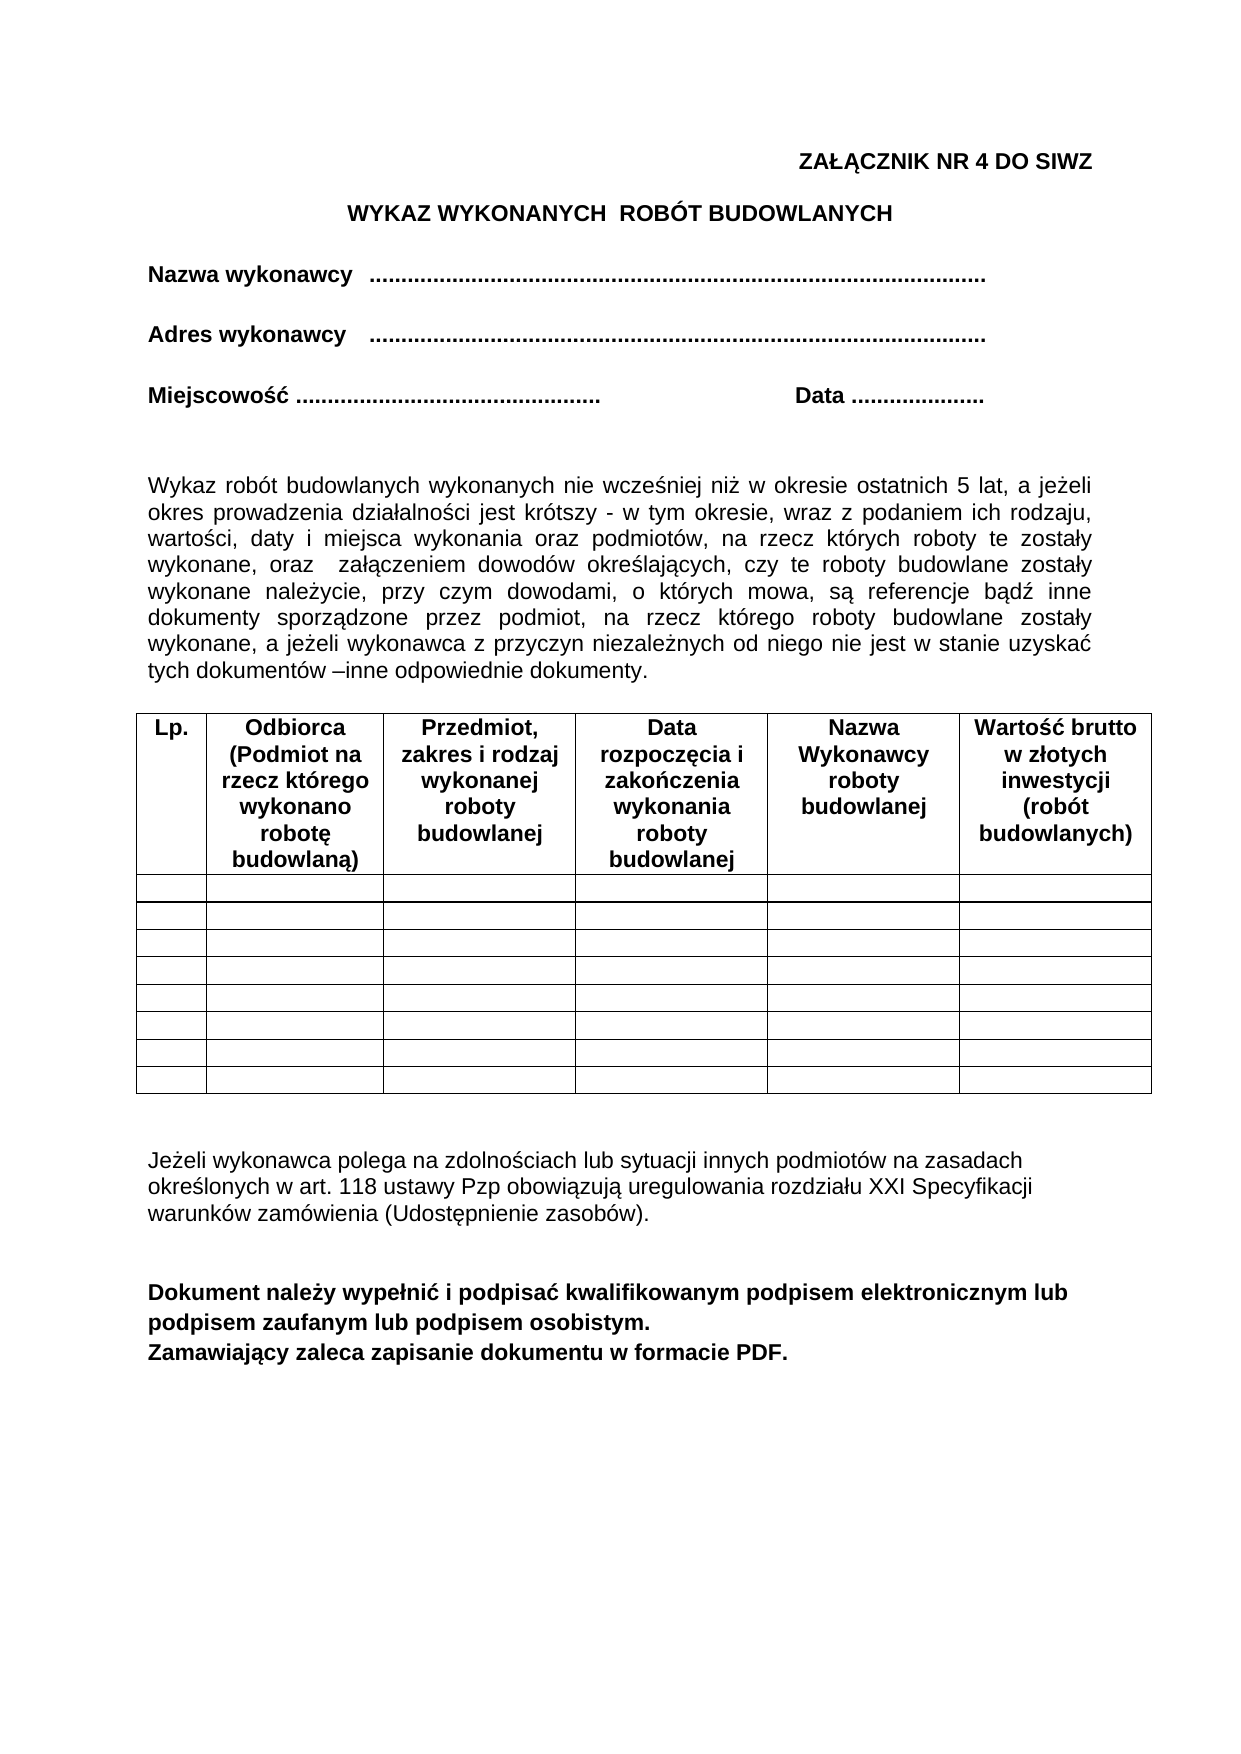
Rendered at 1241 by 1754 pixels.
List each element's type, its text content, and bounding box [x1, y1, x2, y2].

table_cell [207, 1040, 383, 1066]
table_cell [960, 1012, 1151, 1038]
table_cell [960, 957, 1151, 984]
text Adres wykonawcy ................................................................................................. [148, 321, 1093, 347]
table_header Lp. [137, 714, 206, 874]
table_cell [768, 1067, 959, 1093]
table_header Odbiorca (Podmiot na rzecz którego wykonano robotę budowlaną) [207, 714, 383, 874]
table_cell [207, 875, 383, 901]
table_cell [137, 1067, 206, 1093]
table_cell [576, 985, 767, 1011]
table_cell [576, 1012, 767, 1038]
table_cell [207, 1067, 383, 1093]
text Dokument należy wypełnić i podpisać kwalifikowanym podpisem elektronicznym lub podpisem zaufanym lub podpisem osobistym. [148, 1279, 1093, 1335]
text Wykaz robót budowlanych wykonanych nie wcześniej niż w okresie ostatnich 5 lat, a jeżeli okres prowadzenia działalności jest krótszy - w tym okresie, wraz z podaniem ich rodzaju, wartości, daty i miejsca wykonania oraz podmiotów, na rzecz których roboty te zostały wykonane, oraz załączeniem dowodów określających, czy te roboty budowlane zostały wykonane należycie, przy czym dowodami, o których mowa, są referencje bądź inne dokumenty sporządzone przez podmiot, na rzecz którego roboty budowlane zostały wykonane, a jeżeli wykonawca z przyczyn niezależnych od niego nie jest w stanie uzyskać tych dokumentów –inne odpowiednie dokumenty. [148, 472, 1093, 683]
table_cell [768, 930, 959, 956]
table_cell [384, 957, 575, 984]
table_cell [576, 875, 767, 901]
text Jeżeli wykonawca polega na zdolnościach lub sytuacji innych podmiotów na zasadach określonych w art. 118 ustawy Pzp obowiązują uregulowania rozdziału XXI Specyfikacji warunków zamówienia (Udostępnienie zasobów). [148, 1147, 1093, 1226]
table_cell [384, 1012, 575, 1038]
table_cell [960, 875, 1151, 901]
table_cell [576, 930, 767, 956]
table_cell [207, 985, 383, 1011]
text Miejscowość ................................................ Data ..................... [148, 382, 1093, 408]
table_cell [768, 957, 959, 984]
table_cell [768, 985, 959, 1011]
table_cell [576, 1040, 767, 1066]
table_cell [384, 903, 575, 929]
table_cell [207, 1012, 383, 1038]
table_header Przedmiot, zakres i rodzaj wykonanej roboty budowlanej [384, 714, 575, 874]
table_cell [384, 985, 575, 1011]
table_cell [576, 1067, 767, 1093]
table_cell [576, 957, 767, 984]
table_cell [137, 985, 206, 1011]
table_cell [960, 930, 1151, 956]
table_cell [768, 1040, 959, 1066]
table_cell [207, 930, 383, 956]
text ZAŁĄCZNIK NR 4 DO SIWZ [148, 148, 1093, 174]
table_cell [137, 903, 206, 929]
table_cell [384, 1040, 575, 1066]
table_cell [768, 875, 959, 901]
table_cell [384, 1067, 575, 1093]
table_cell [137, 875, 206, 901]
table_cell [137, 1040, 206, 1066]
table_cell [960, 903, 1151, 929]
table_cell [384, 875, 575, 901]
table_cell [768, 903, 959, 929]
text Nazwa wykonawcy ................................................................................................. [148, 261, 1093, 287]
table_header Data rozpoczęcia i zakończenia wykonania roboty budowlanej [576, 714, 767, 874]
table_cell [960, 985, 1151, 1011]
table_cell [960, 1040, 1151, 1066]
text Zamawiający zaleca zapisanie dokumentu w formacie PDF. [148, 1339, 1093, 1366]
table_header Nazwa Wykonawcy roboty budowlanej [768, 714, 959, 874]
table_cell [576, 903, 767, 929]
table_cell [137, 1012, 206, 1038]
table_cell [960, 1067, 1151, 1093]
table_header Wartość brutto w złotych inwestycji (robót budowlanych) [960, 714, 1151, 874]
table_cell [137, 930, 206, 956]
table_cell [384, 930, 575, 956]
table_cell [207, 957, 383, 984]
table_cell [207, 903, 383, 929]
table_cell [137, 957, 206, 984]
text WYKAZ WYKONANYCH ROBÓT BUDOWLANYCH [148, 200, 1093, 227]
table_cell [768, 1012, 959, 1038]
